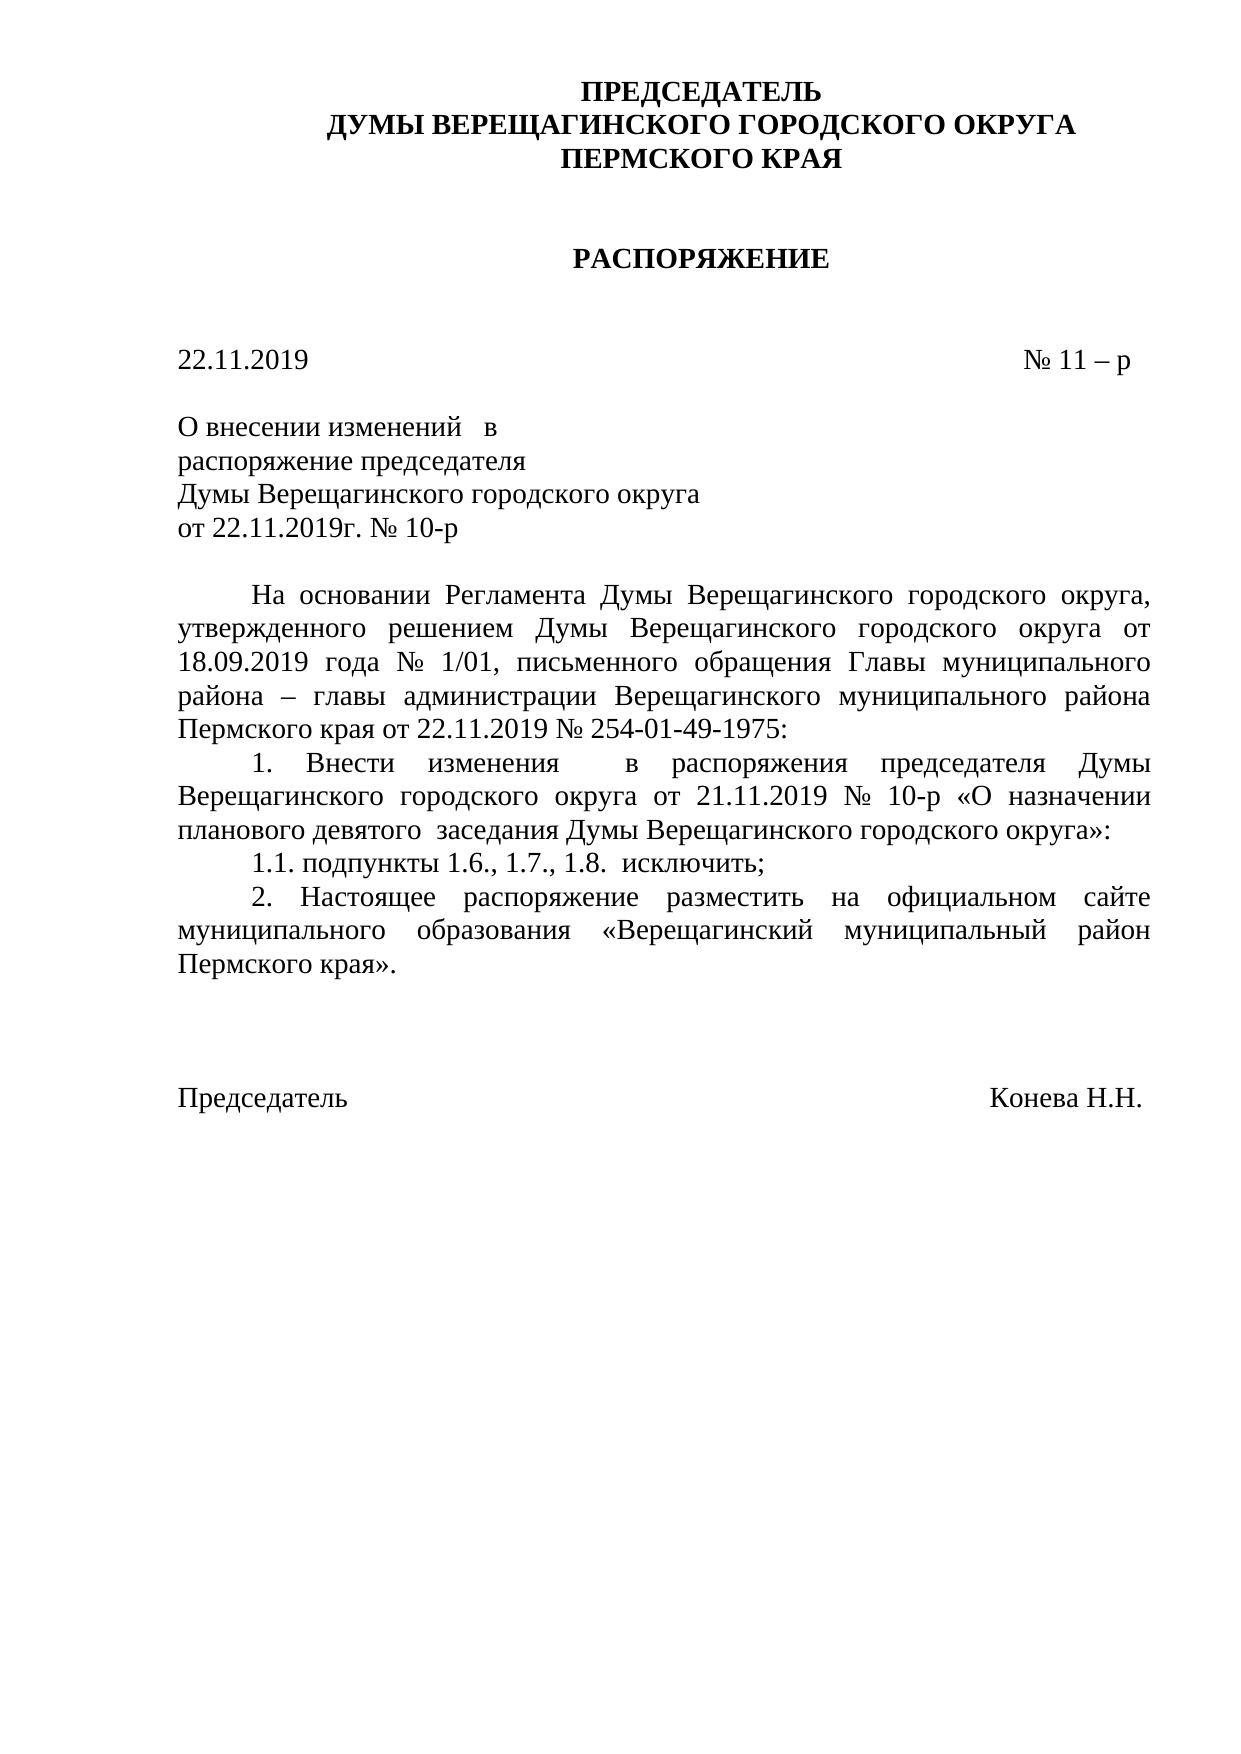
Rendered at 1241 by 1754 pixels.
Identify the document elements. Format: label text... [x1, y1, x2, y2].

text 1. Внести изменения в распоряжения председателя Думы Верещагинского городского округа от 21.11.2019 № 10-р «О назначении планового девятого заседания Думы Верещагинского городского округа»: [177, 745, 1152, 845]
text ПРЕДСЕДАТЕЛЬ [177, 74, 1152, 107]
text ПЕРМСКОГО КРАЯ [177, 141, 1152, 174]
text 1.1. подпункты 1.6., 1.7., 1.8. исключить; [177, 845, 1152, 879]
text Думы Верещагинского городского округа [177, 476, 1152, 510]
text Председатель Конева Н.Н. [177, 1080, 1152, 1114]
text от 22.11.2019г. № 10-р [177, 510, 1152, 543]
text О внесении изменений в распоряжение председателя [177, 409, 1152, 476]
text 22.11.2019 № 11 – р [177, 342, 1152, 376]
text РАСПОРЯЖЕНИЕ [177, 242, 1152, 275]
text На основании Регламента Думы Верещагинского городского округа, утвержденного решением Думы Верещагинского городского округа от 18.09.2019 года № 1/01, письменного обращения Главы муниципального района – главы администрации Верещагинского муниципального района Пермского края от 22.11.2019 № 254-01-49-1975: [177, 577, 1152, 745]
text ДУМЫ ВЕРЕЩАГИНСКОГО ГОРОДСКОГО ОКРУГА [177, 107, 1152, 141]
text 2. Настоящее распоряжение разместить на официальном сайте муниципального образования «Верещагинский муниципальный район Пермского края». [177, 879, 1152, 979]
